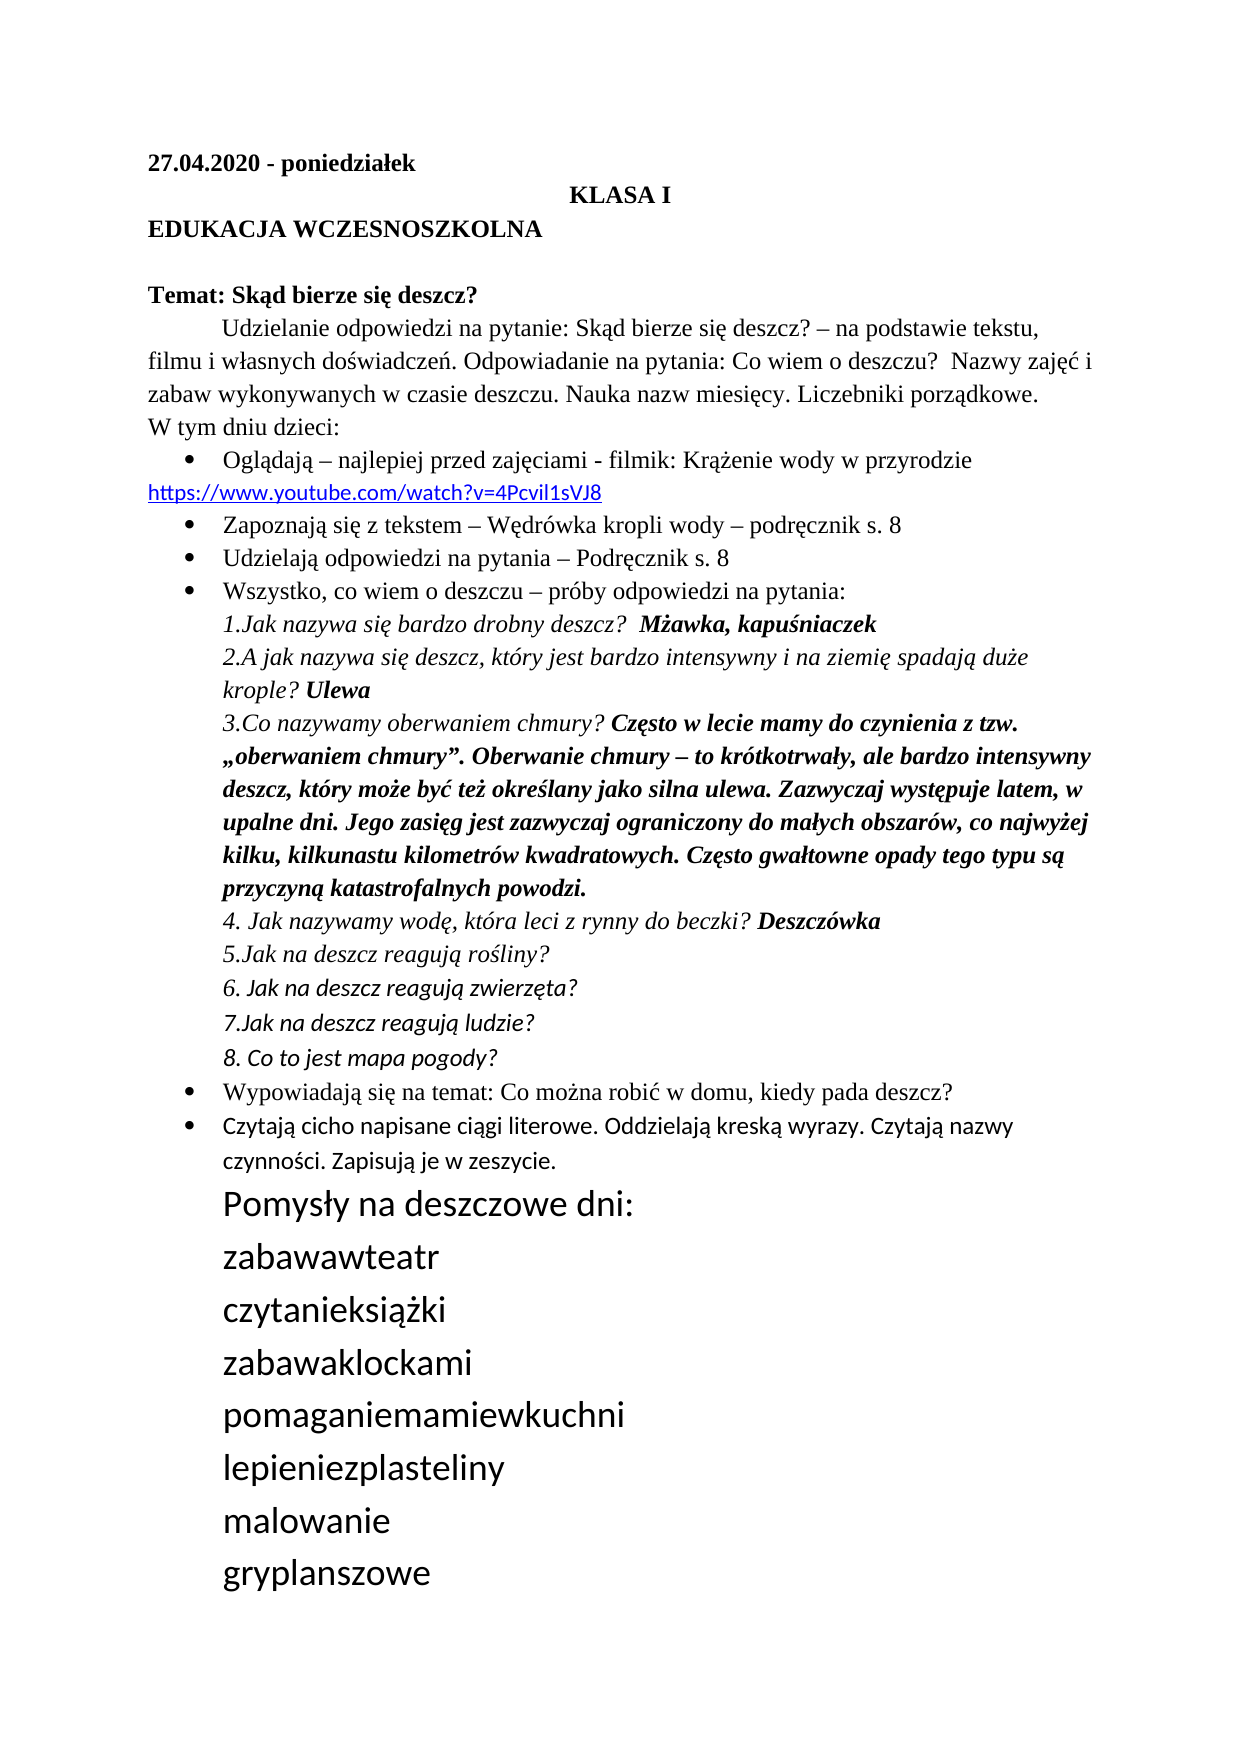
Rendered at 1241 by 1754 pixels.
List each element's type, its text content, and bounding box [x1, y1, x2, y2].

list 4. Jak nazywamy wodę, która leci z rynny do beczki? Deszczówka [223, 906, 1093, 935]
list lepieniezplasteliny [223, 1444, 1093, 1490]
list 6. Jak na deszcz reagują zwierzęta? [223, 972, 1093, 1003]
list Udzielają odpowiedzi na pytania – Podręcznik s. 8 [185, 543, 1093, 572]
list Wypowiadają się na temat: Co można robić w domu, kiedy pada deszcz? [185, 1077, 1093, 1106]
list 5.Jak na deszcz reagują rośliny? [223, 939, 1093, 968]
list 1.Jak nazywa się bardzo drobny deszcz? Mżawka, kapuśniaczek [223, 609, 1093, 638]
list 8. Co to jest mapa pogody? [223, 1042, 1093, 1073]
list pomaganiemamiewkuchni [223, 1391, 1093, 1437]
list 2.A jak nazywa się deszcz, który jest bardzo intensywny i na ziemię spadają duże krople? Ulewa [223, 642, 1093, 704]
list Wszystko, co wiem o deszczu – próby odpowiedzi na pytania: [185, 576, 1093, 605]
list Pomysły na deszczowe dni: [223, 1180, 1093, 1226]
list czytanieksiążki [223, 1286, 1093, 1332]
text Udzielanie odpowiedzi na pytanie: Skąd bierze się deszcz? – na podstawie tekstu, filmu i własnych doświadczeń. Odpowiadanie na pytania: Co wiem o deszczu? Nazwy zajęć i zabaw wykonywanych w czasie deszczu. Nauka nazw miesięcy. Liczebniki porządkowe. [148, 313, 1093, 407]
text https://www.youtube.com/watch?v=4Pcvil1sVJ8 [148, 478, 1093, 506]
text KLASA I [148, 181, 1093, 209]
list malowanie [223, 1497, 1093, 1542]
list Czytają cicho napisane ciągi literowe. Oddzielają kreską wyrazy. Czytają nazwy czynności. Zapisują je w zeszycie. [185, 1110, 1093, 1176]
text 27.04.2020 - poniedziałek [148, 148, 1093, 176]
text W tym dniu dzieci: [148, 412, 1093, 441]
list Zapoznają się z tekstem – Wędrówka kropli wody – podręcznik s. 8 [185, 510, 1093, 539]
list zabawawteatr [223, 1233, 1093, 1279]
list 3.Co nazywamy oberwaniem chmury? Często w lecie mamy do czynienia z tzw. „oberwaniem chmury”. Oberwanie chmury – to krótkotrwały, ale bardzo intensywny deszcz, który może być też określany jako silna ulewa. Zazwyczaj występuje latem, w upalne dni. Jego zasięg jest zazwyczaj ograniczony do małych obszarów, co najwyżej kilku, kilkunastu kilometrów kwadratowych. Często gwałtowne opady tego typu są przyczyną katastrofalnych powodzi. [223, 708, 1093, 902]
list 7.Jak na deszcz reagują ludzie? [223, 1007, 1093, 1038]
list Oglądają – najlepiej przed zajęciami - filmik: Krążenie wody w przyrodzie [185, 445, 1093, 473]
list zabawaklockami [223, 1338, 1093, 1384]
list gryplanszowe [223, 1549, 1093, 1595]
text EDUKACJA WCZESNOSZKOLNA [148, 214, 1093, 242]
text Temat: Skąd bierze się deszcz? [148, 280, 1093, 308]
